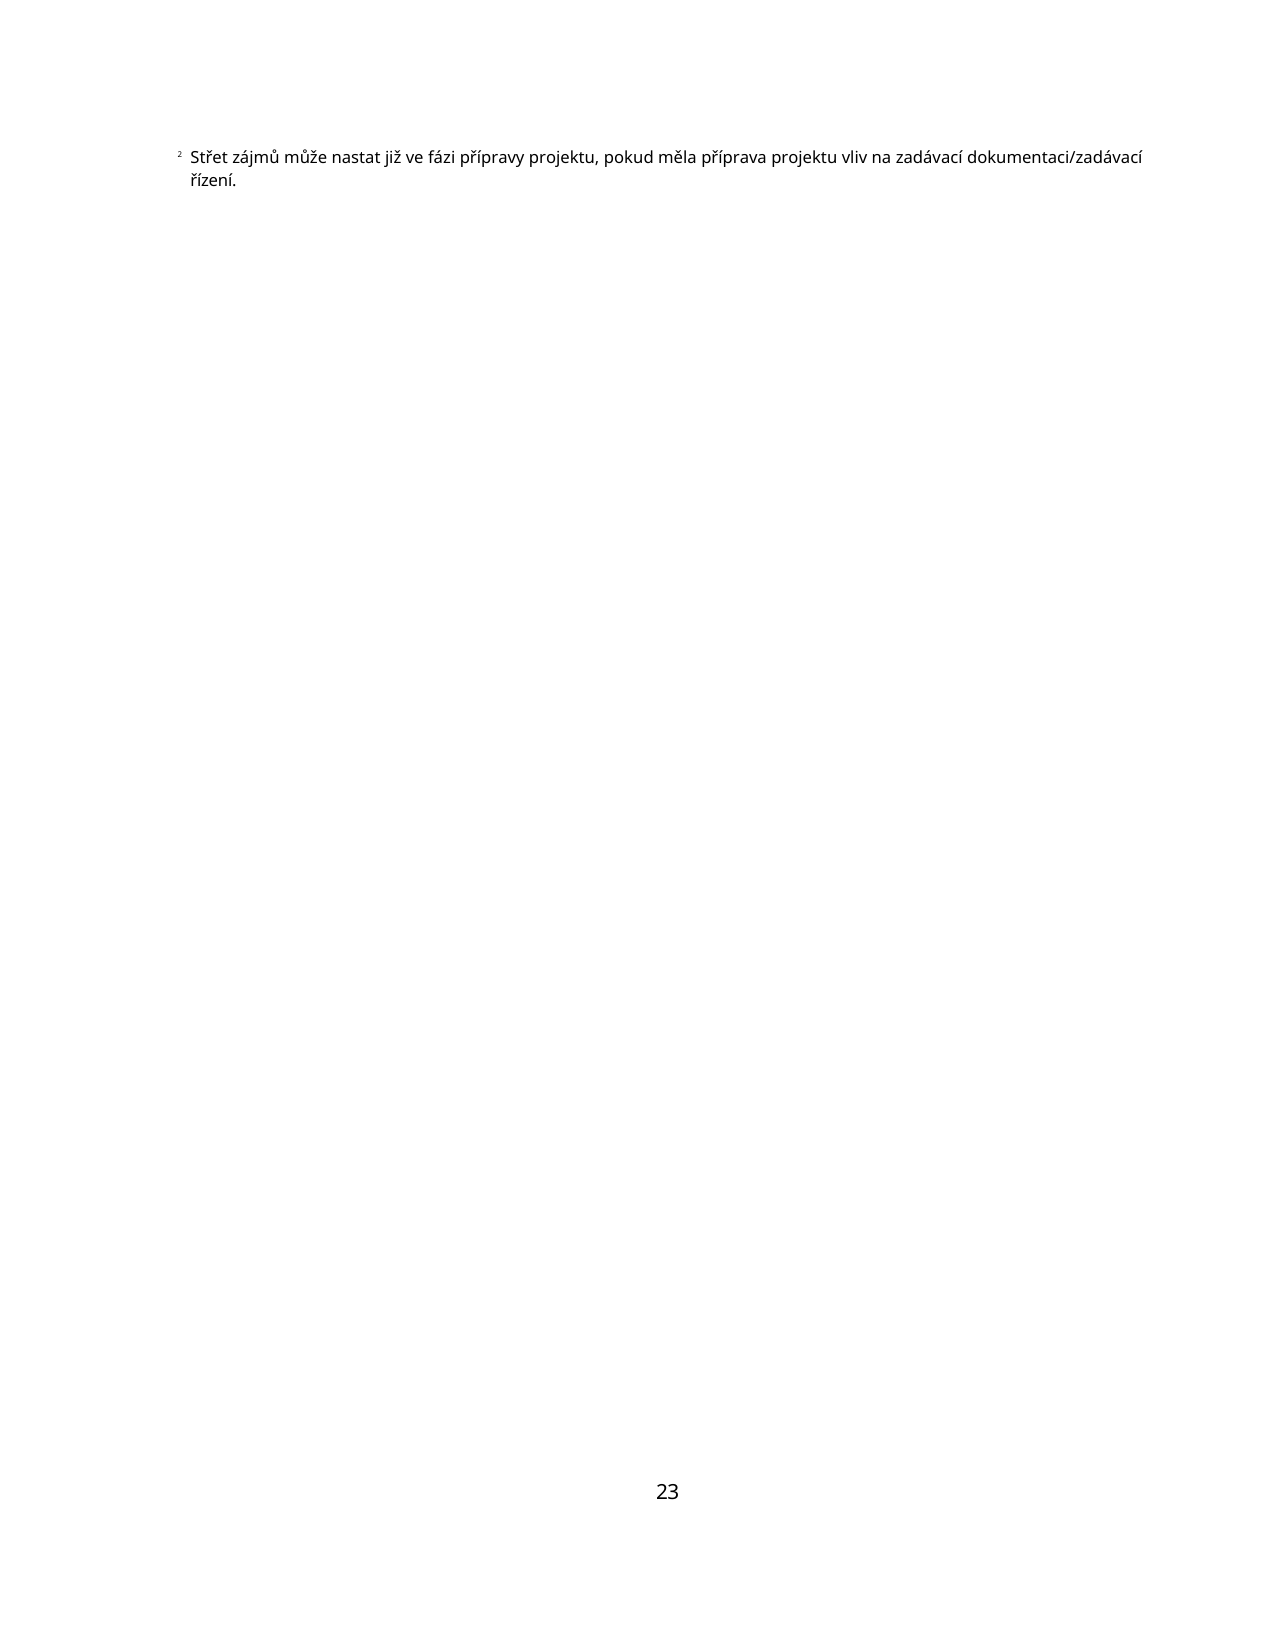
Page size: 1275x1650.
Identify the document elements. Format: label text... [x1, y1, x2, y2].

list Střet zájmů může nastat již ve fázi přípravy projektu, pokud měla příprava projektu vliv na zadávací dokumentaci/zadávací řízení. [177, 145, 1169, 191]
